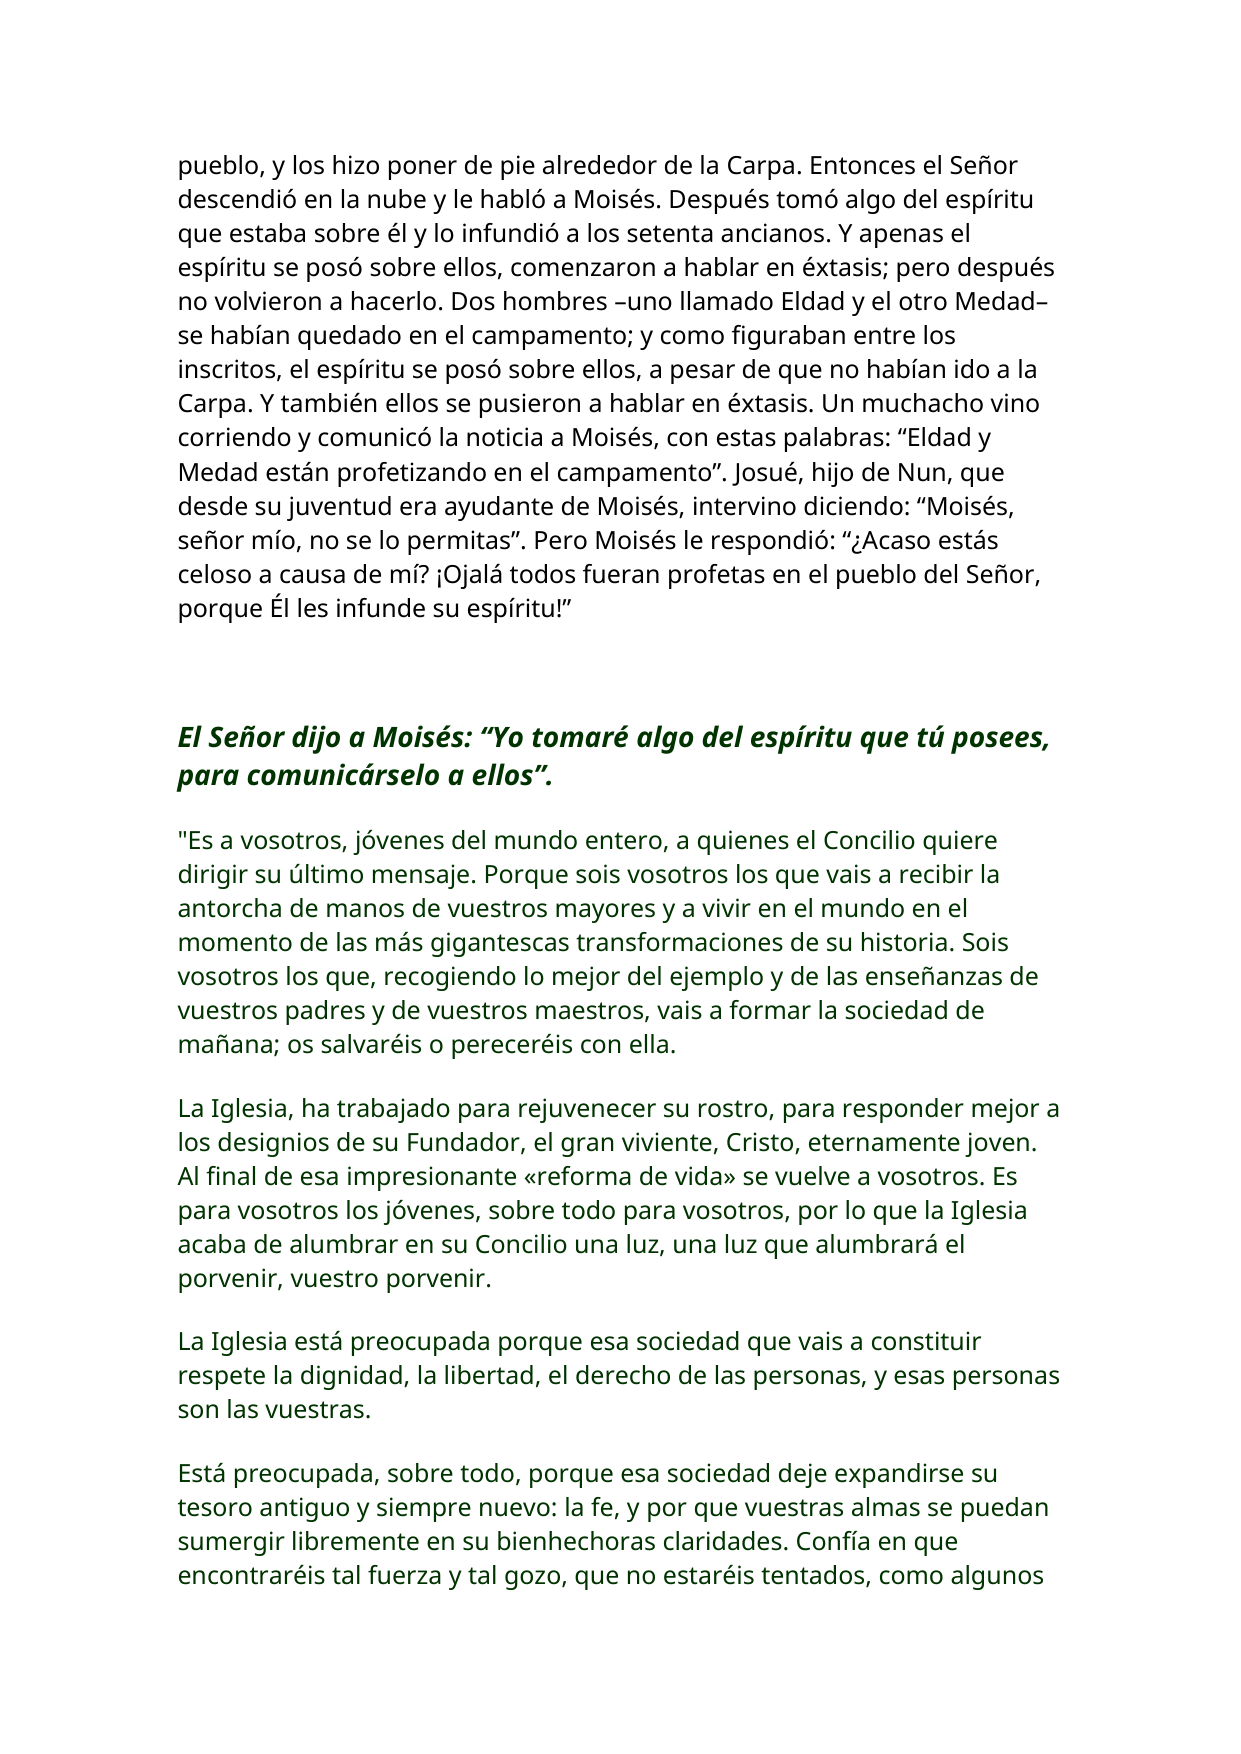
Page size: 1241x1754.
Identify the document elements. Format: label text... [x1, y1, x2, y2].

text La Iglesia, ha trabajado para rejuvenecer su rostro, para responder mejor a los designios de su Fundador, el gran viviente, Cristo, eternamente joven. Al final de esa impresionante «reforma de vida» se vuelve a vosotros. Es para vosotros los jóvenes, sobre todo para vosotros, por lo que la Iglesia acaba de alumbrar en su Concilio una luz, una luz que alumbrará el porvenir, vuestro porvenir. [177, 1090, 1063, 1295]
text El Señor dijo a Moisés: “Yo tomaré algo del espíritu que tú posees, para comunicárselo a ellos”. [177, 717, 1063, 793]
text La Iglesia está preocupada porque esa sociedad que vais a constituir respete la dignidad, la libertad, el derecho de las personas, y esas personas son las vuestras. [177, 1324, 1063, 1426]
text "Es a vosotros, jóvenes del mundo entero, a quienes el Concilio quiere dirigir su último mensaje. Porque sois vosotros los que vais a recibir la antorcha de manos de vuestros mayores y a vivir en el mundo en el momento de las más gigantescas transformaciones de su historia. Sois vosotros los que, recogiendo lo mejor del ejemplo y de las enseñanzas de vuestros padres y de vuestros maestros, vais a formar la sociedad de mañana; os salvaréis o pereceréis con ella. [177, 823, 1063, 1061]
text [177, 148, 1063, 624]
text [177, 1455, 1063, 1591]
